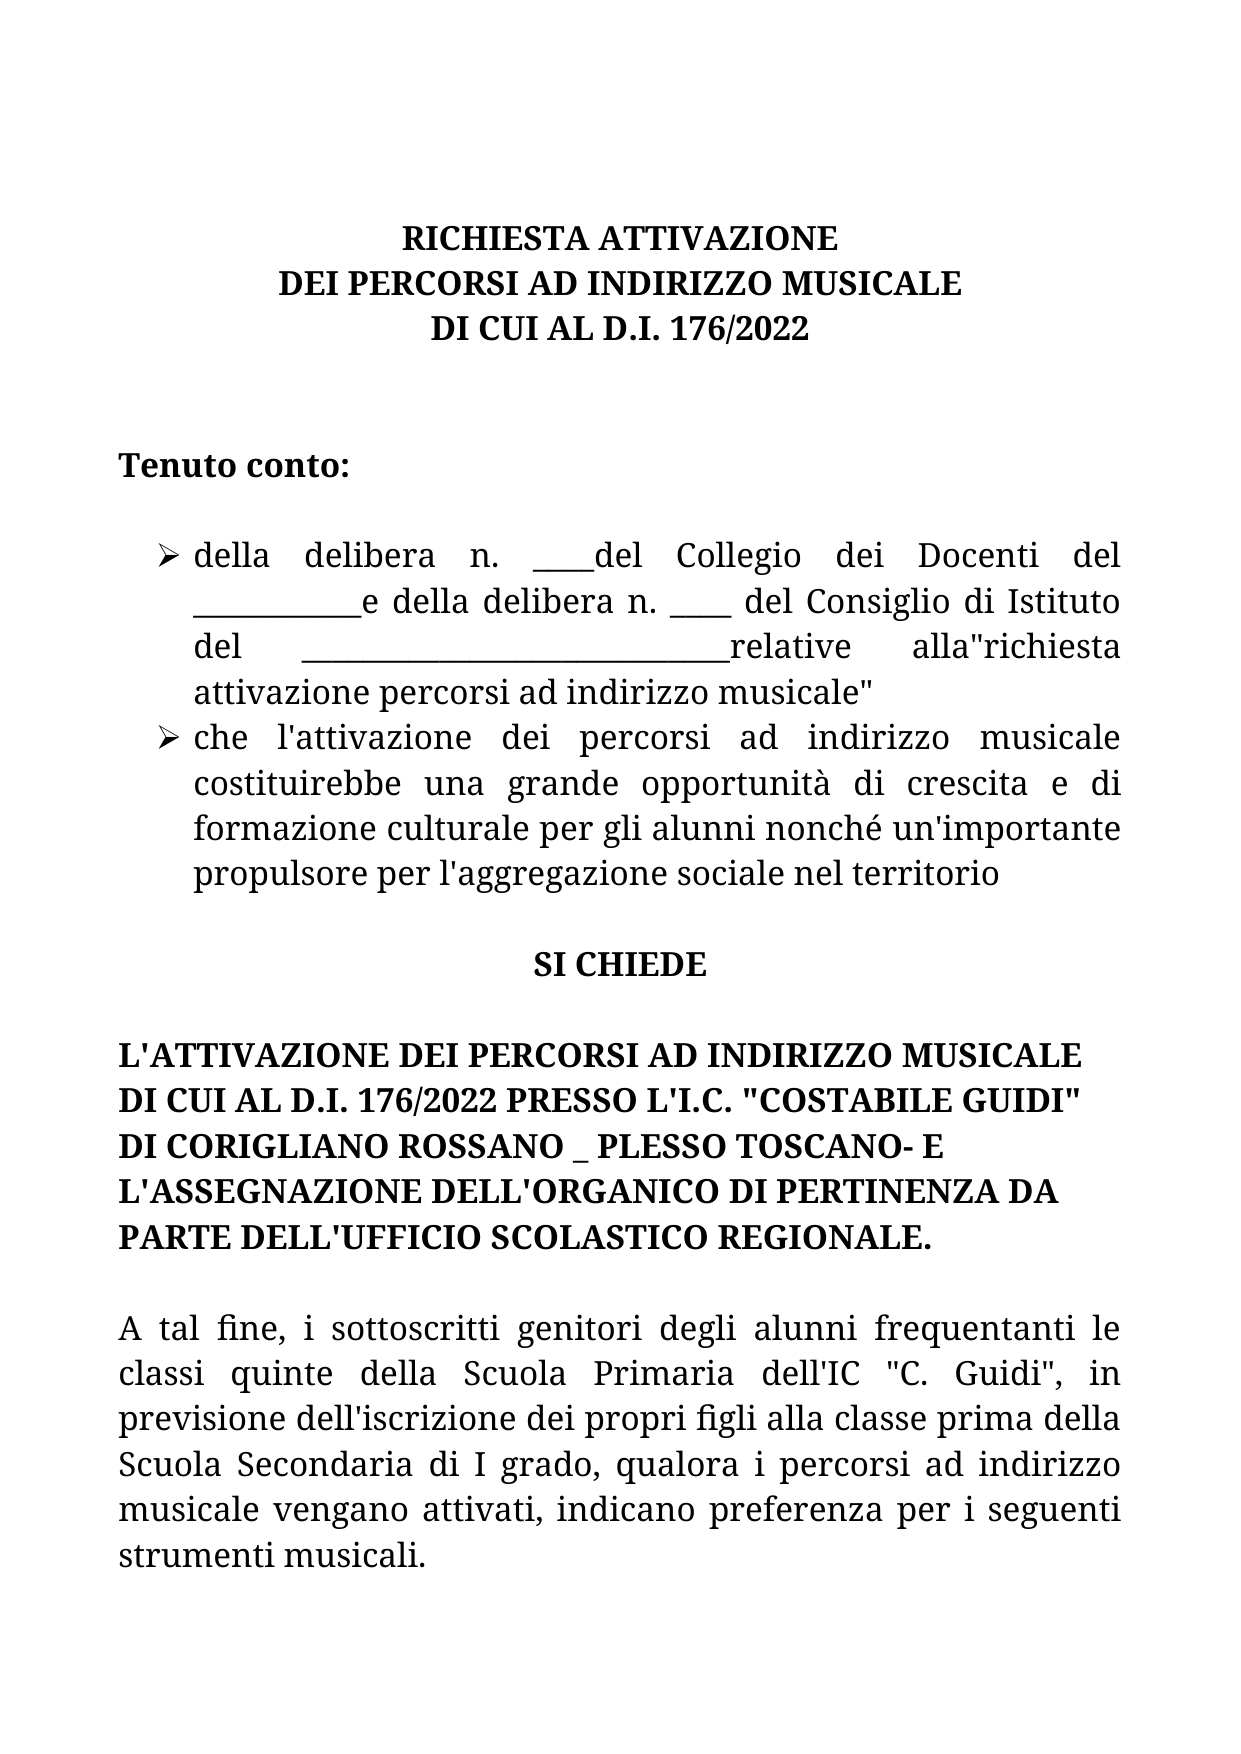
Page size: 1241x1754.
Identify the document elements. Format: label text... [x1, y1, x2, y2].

list della delibera n. ____del Collegio dei Docenti del ___________e della delibera n. ____ del Consiglio di Istituto del ____________________________relative alla"richiesta attivazione percorsi ad indirizzo musicale" [156, 532, 1122, 714]
text DI CUI AL D.I. 176/2022 [118, 305, 1122, 351]
text DEI PERCORSI AD INDIRIZZO MUSICALE [118, 260, 1122, 305]
text RICHIESTA ATTIVAZIONE [118, 214, 1122, 260]
text A tal fine, i sottoscritti genitori degli alunni frequentanti le classi quinte della Scuola Primaria dell'IC "C. Guidi", in previsione dell'iscrizione dei propri figli alla classe prima della Scuola Secondaria di I grado, qualora i percorsi ad indirizzo musicale vengano attivati, indicano preferenza per i seguenti strumenti musicali. [118, 1304, 1122, 1577]
text SI CHIEDE [118, 941, 1122, 986]
text Tenuto conto: [118, 441, 1122, 487]
text L'ATTIVAZIONE DEI PERCORSI AD INDIRIZZO MUSICALE DI CUI AL D.I. 176/2022 PRESSO L'I.C. "COSTABILE GUIDI" DI CORIGLIANO ROSSANO _ PLESSO TOSCANO- E L'ASSEGNAZIONE DELL'ORGANICO DI PERTINENZA DA PARTE DELL'UFFICIO SCOLASTICO REGIONALE. [118, 1032, 1122, 1259]
list che l'attivazione dei percorsi ad indirizzo musicale costituirebbe una grande opportunità di crescita e di formazione culturale per gli alunni nonché un'importante propulsore per l'aggregazione sociale nel territorio [156, 714, 1122, 896]
